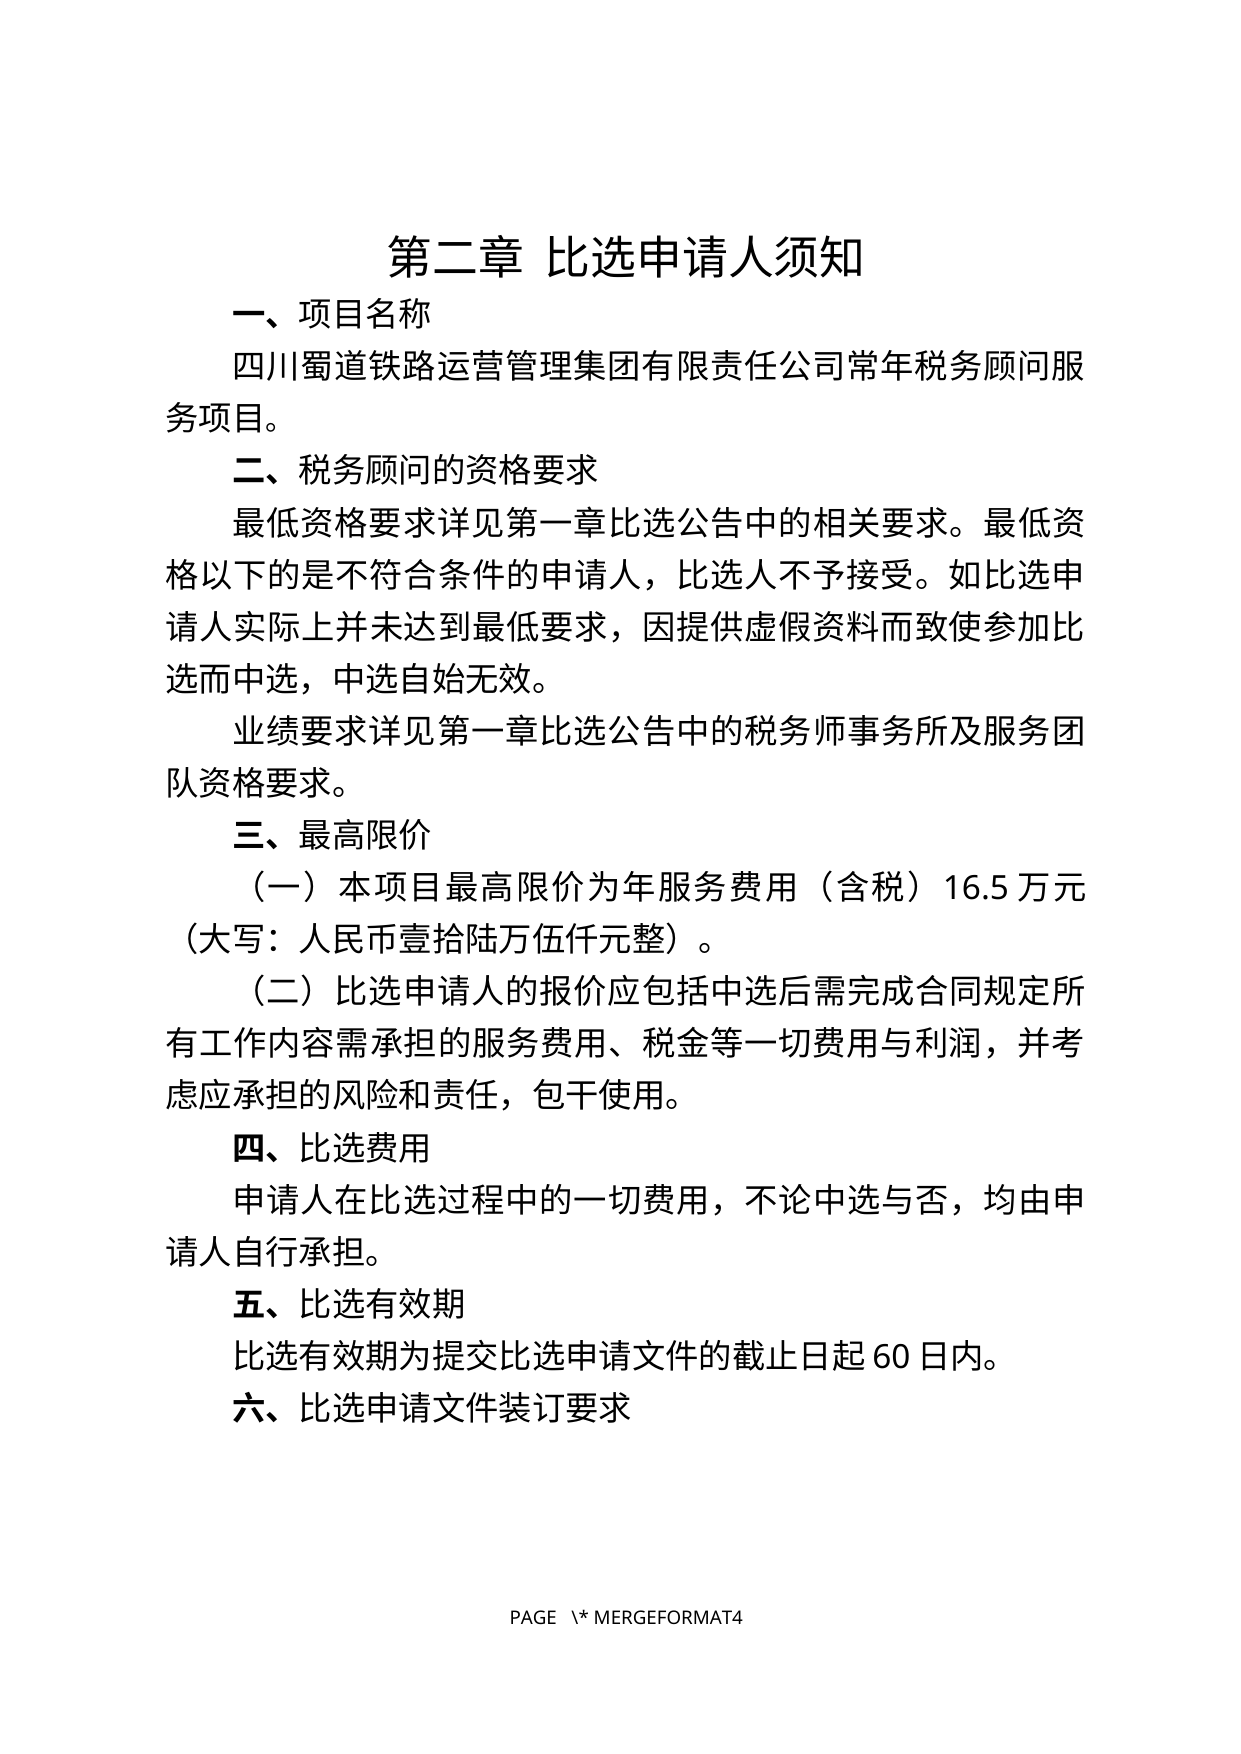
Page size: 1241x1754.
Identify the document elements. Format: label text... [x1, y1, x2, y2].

list 最高限价 [165, 806, 1087, 858]
text 业绩要求详见第一章比选公告中的税务师事务所及服务团队资格要求。 [165, 702, 1087, 806]
list 税务顾问的资格要求 [165, 441, 1087, 493]
text 最低资格要求详见第一章比选公告中的相关要求。最低资格以下的是不符合条件的申请人，比选人不予接受。如比选申请人实际上并未达到最低要求，因提供虚假资料而致使参加比选而中选，中选自始无效。 [165, 493, 1087, 702]
text 申请人在比选过程中的一切费用，不论中选与否，均由申请人自行承担。 [165, 1170, 1087, 1274]
text （二）比选申请人的报价应包括中选后需完成合同规定所有工作内容需承担的服务费用、税金等一切费用与利润，并考虑应承担的风险和责任，包干使用。 [165, 962, 1087, 1118]
list 比选费用 [165, 1118, 1087, 1170]
text 四川蜀道铁路运营管理集团有限责任公司常年税务顾问服务项目。 [165, 337, 1087, 441]
list 比选有效期 [165, 1274, 1087, 1327]
text 第二章 比选申请人须知 [165, 233, 1087, 285]
list 项目名称 [165, 285, 1087, 337]
list 比选申请文件装订要求 [165, 1379, 1087, 1431]
text 比选有效期为提交比选申请文件的截止日起60日内。 [165, 1327, 1087, 1379]
text （一）本项目最高限价为年服务费用（含税）16.5万元（大写：人民币壹拾陆万伍仟元整）。 [165, 858, 1087, 962]
